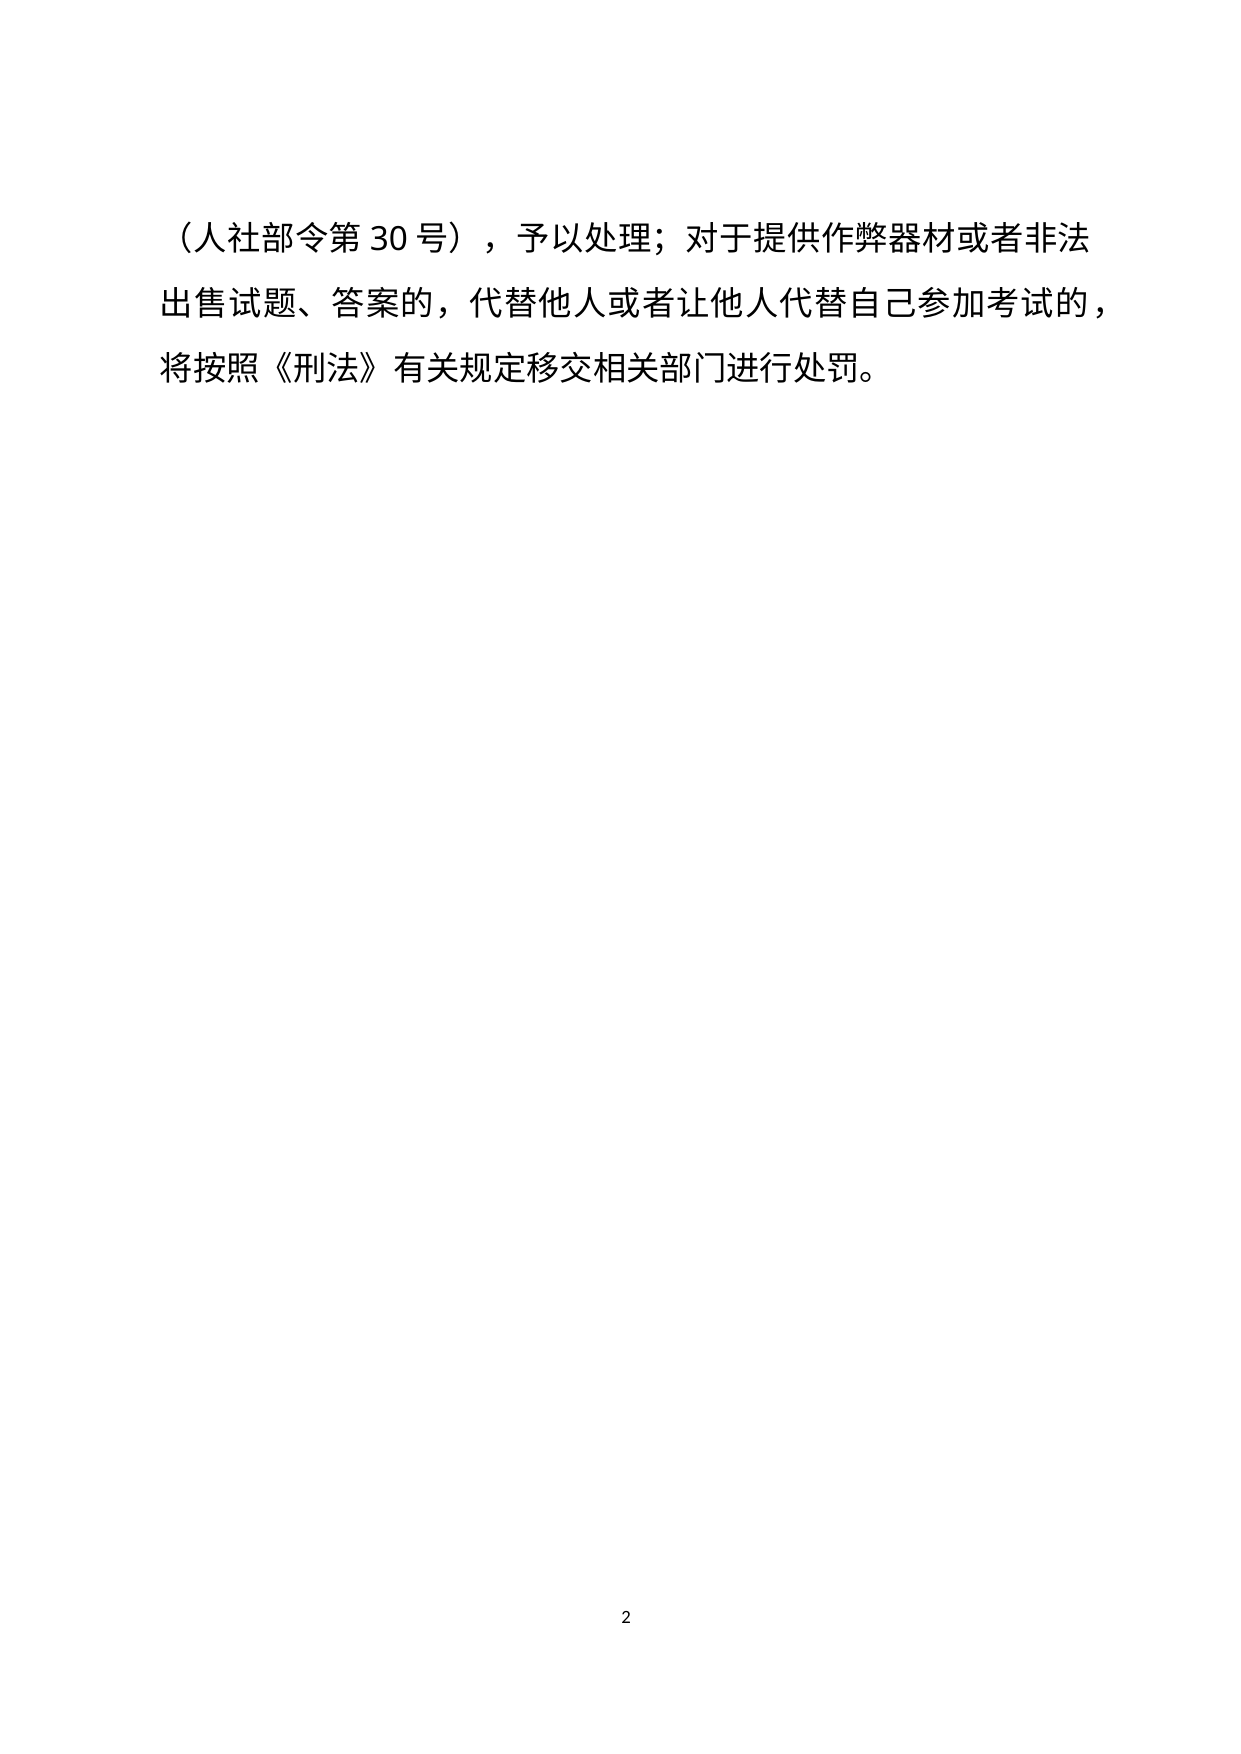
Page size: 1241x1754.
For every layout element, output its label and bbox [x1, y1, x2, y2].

text [159, 203, 1092, 398]
